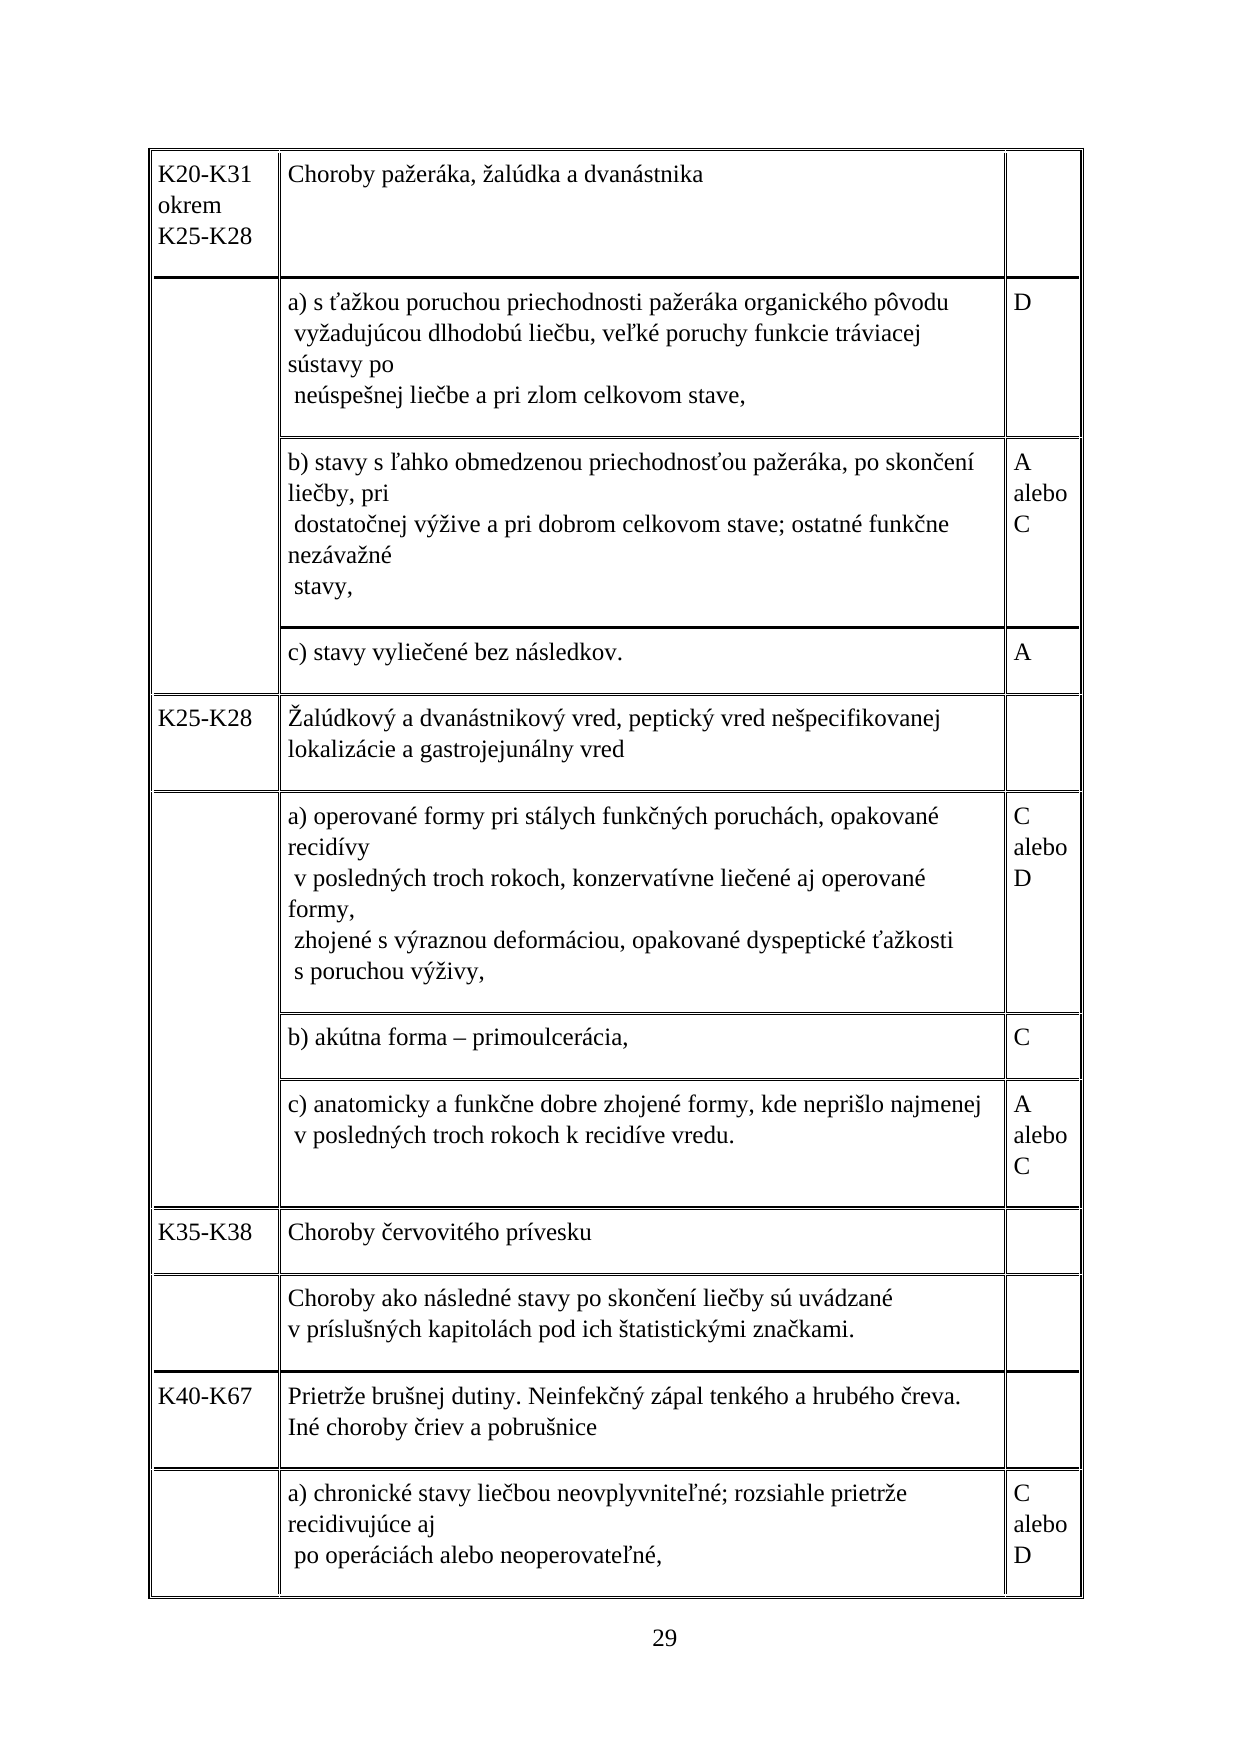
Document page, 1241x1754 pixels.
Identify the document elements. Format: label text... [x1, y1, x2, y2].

table_cell Prietrže brušnej dutiny. Neinfekčný zápal tenkého a hrubého čreva. Iné choroby čriev a pobrušnice [281, 1373, 1004, 1467]
table_cell [1007, 1206, 1081, 1272]
table_cell a) operované formy pri stálych funkčných poruchách, opakované recidívy v posledných troch rokoch, konzervatívne liečené aj operované formy, zhojené s výraznou deformáciou, opakované dyspeptické ťažkosti s poruchou výživy, [281, 793, 1004, 1011]
table_cell c) anatomicky a funkčne dobre zhojené formy, kde neprišlo najmenej v posledných troch rokoch k recidíve vredu. [281, 1081, 1004, 1206]
table_cell K35-K38 [152, 1206, 278, 1272]
table_cell Žalúdkový a dvanástnikový vred, peptický vred nešpecifikovanej lokalizácie a gastrojejunálny vred [281, 696, 1004, 790]
table_cell a) s ťažkou poruchou priechodnosti pažeráka organického pôvodu vyžadujúcou dlhodobú liečbu, veľké poruchy funkcie tráviacej sústavy po neúspešnej liečbe a pri zlom celkovom stave, [281, 279, 1004, 436]
table_cell Choroby ako následné stavy po skončení liečby sú uvádzané v príslušných kapitolách pod ich štatistickými značkami. [281, 1276, 1004, 1370]
table_cell D [1007, 276, 1080, 436]
table_cell C alebo D [1006, 790, 1082, 1011]
table_cell C alebo D [1006, 1467, 1081, 1596]
table_cell [152, 1273, 278, 1370]
table_cell [150, 790, 280, 1206]
table_cell A alebo C [1006, 1078, 1082, 1206]
table_cell [1007, 693, 1081, 790]
table_cell Choroby červovitého prívesku [281, 1210, 1004, 1272]
table_cell b) stavy s ľahko obmedzenou priechodnosťou pažeráka, po skončení liečby, pri dostatočnej výžive a pri dobrom celkovom stave; ostatné funkčne nezávažné stavy, [281, 439, 1004, 626]
table_cell A [1007, 626, 1080, 692]
table_cell K40-K67 [152, 1370, 278, 1467]
table_cell b) akútna forma – primoulcerácia, [281, 1015, 1004, 1078]
table_cell [152, 1467, 280, 1596]
table_cell [152, 276, 278, 692]
table_cell [1006, 151, 1080, 276]
table_cell c) stavy vyliečené bez následkov. [281, 629, 1004, 692]
table_cell C [1007, 1011, 1081, 1078]
table_cell Choroby pažeráka, žalúdka a dvanástnika [280, 151, 1006, 276]
table_cell [1007, 1273, 1081, 1370]
table_cell K20-K31 okrem K25-K28 [152, 151, 280, 276]
table_cell a) chronické stavy liečbou neovplyvniteľné; rozsiahle prietrže recidivujúce aj po operáciách alebo neoperovateľné, [280, 1471, 1006, 1596]
table_cell [1007, 1370, 1080, 1467]
table_cell K25-K28 [152, 693, 278, 790]
table_cell A alebo C [1006, 436, 1082, 626]
